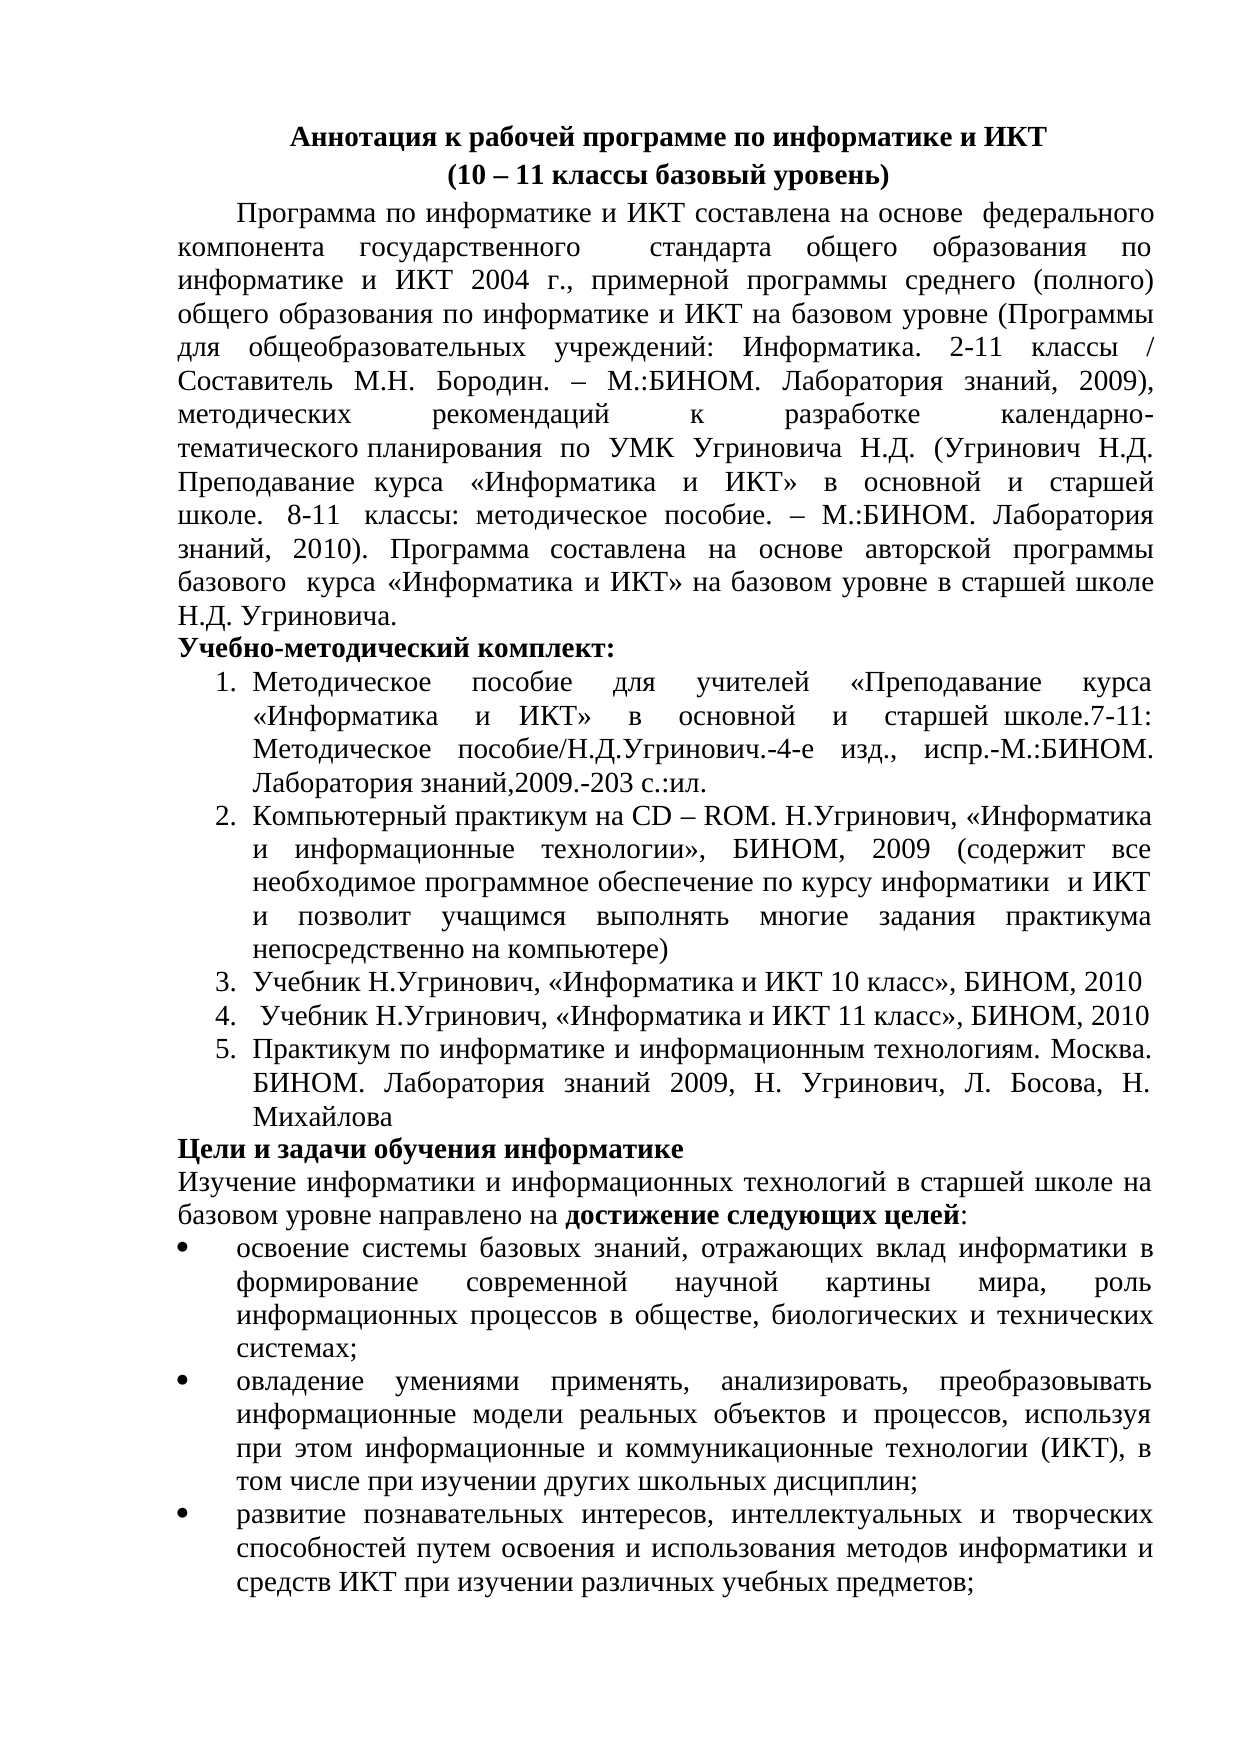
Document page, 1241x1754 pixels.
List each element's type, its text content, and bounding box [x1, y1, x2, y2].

text  овладение умениями применять, анализировать, преобразовывать информационные модели реальных объектов и процессов, используя при этом информационные и коммуникационные технологии (ИКТ), в том числе при изучении других школьных дисциплин; [177, 1364, 1154, 1497]
text Аннотация к рабочей программе по информатике и ИКТ (10 – 11 классы базовый уровень) [286, 119, 1051, 191]
text Цели и задачи обучения информатике [177, 1132, 1154, 1165]
text Изучение информатики и информационных технологий в старшей школе на базовом уровне направлено на достижение следующих целей: [177, 1165, 1154, 1231]
text БИНОМ. Лаборатория знаний 2009, Н. Угринович, Л. Босова, Н. Михайлова [252, 1065, 1154, 1132]
text 3. Учебник Н.Угринович, «Информатика и ИКТ 10 класс», БИНОМ, 2010 4. Учебник Н.Угринович, «Информатика и ИКТ 11 класс», БИНОМ, 2010 5. Практикум по информатике и информационным технологиям. Москва. [215, 964, 1154, 1065]
text 2. Компьютерный практикум на CD – ROM. Н.Угринович, «Информатика и информационные технологии», БИНОМ, 2009 (содержит все необходимое программное обеспечение по курсу информатики и ИКТ и позволит учащимся выполнять многие задания практикума непосредственно на компьютере) [215, 798, 1154, 964]
text Программа по информатике и ИКТ составлена на основе федерального компонента государственного стандарта общего образования по информатике и ИКТ 2004 г., примерной программы среднего (полного) общего образования по информатике и ИКТ на базовом уровне (Программы для общеобразовательных учреждений: Информатика. 2-11 классы / Составитель М.Н. Бородин. – М.:БИНОМ. Лаборатория знаний, 2009), методических рекомендаций к разработке календарно-тематического планирования по УМК Угриновича Н.Д. (Угринович Н.Д. Преподавание курса «Информатика и ИКТ» в основной и старшей школе. 8-11 классы: методическое пособие. – М.:БИНОМ. Лаборатория знаний, 2010). Программа составлена на основе авторской программы базового курса «Информатика и ИКТ» на базовом уровне в старшей школе Н.Д. Угриновича. [177, 195, 1154, 631]
text Учебно-методический комплект: [177, 631, 1154, 664]
text 1. Методическое пособие для учителей «Преподавание курса «Информатика и ИКТ» в основной и старшей школе.7-11: Методическое пособие/Н.Д.Угринович.-4-е изд., испр.-М.:БИНОМ. Лаборатория знаний,2009.-203 с.:ил. [215, 664, 1154, 798]
text  развитие познавательных интересов, интеллектуальных и творческих способностей путем освоения и использования методов информатики и средств ИКТ при изучении различных учебных предметов; [177, 1497, 1153, 1597]
text  освоение системы базовых знаний, отражающих вклад информатики в формирование современной научной картины мира, роль информационных процессов в обществе, биологических и технических системах; [177, 1231, 1154, 1364]
